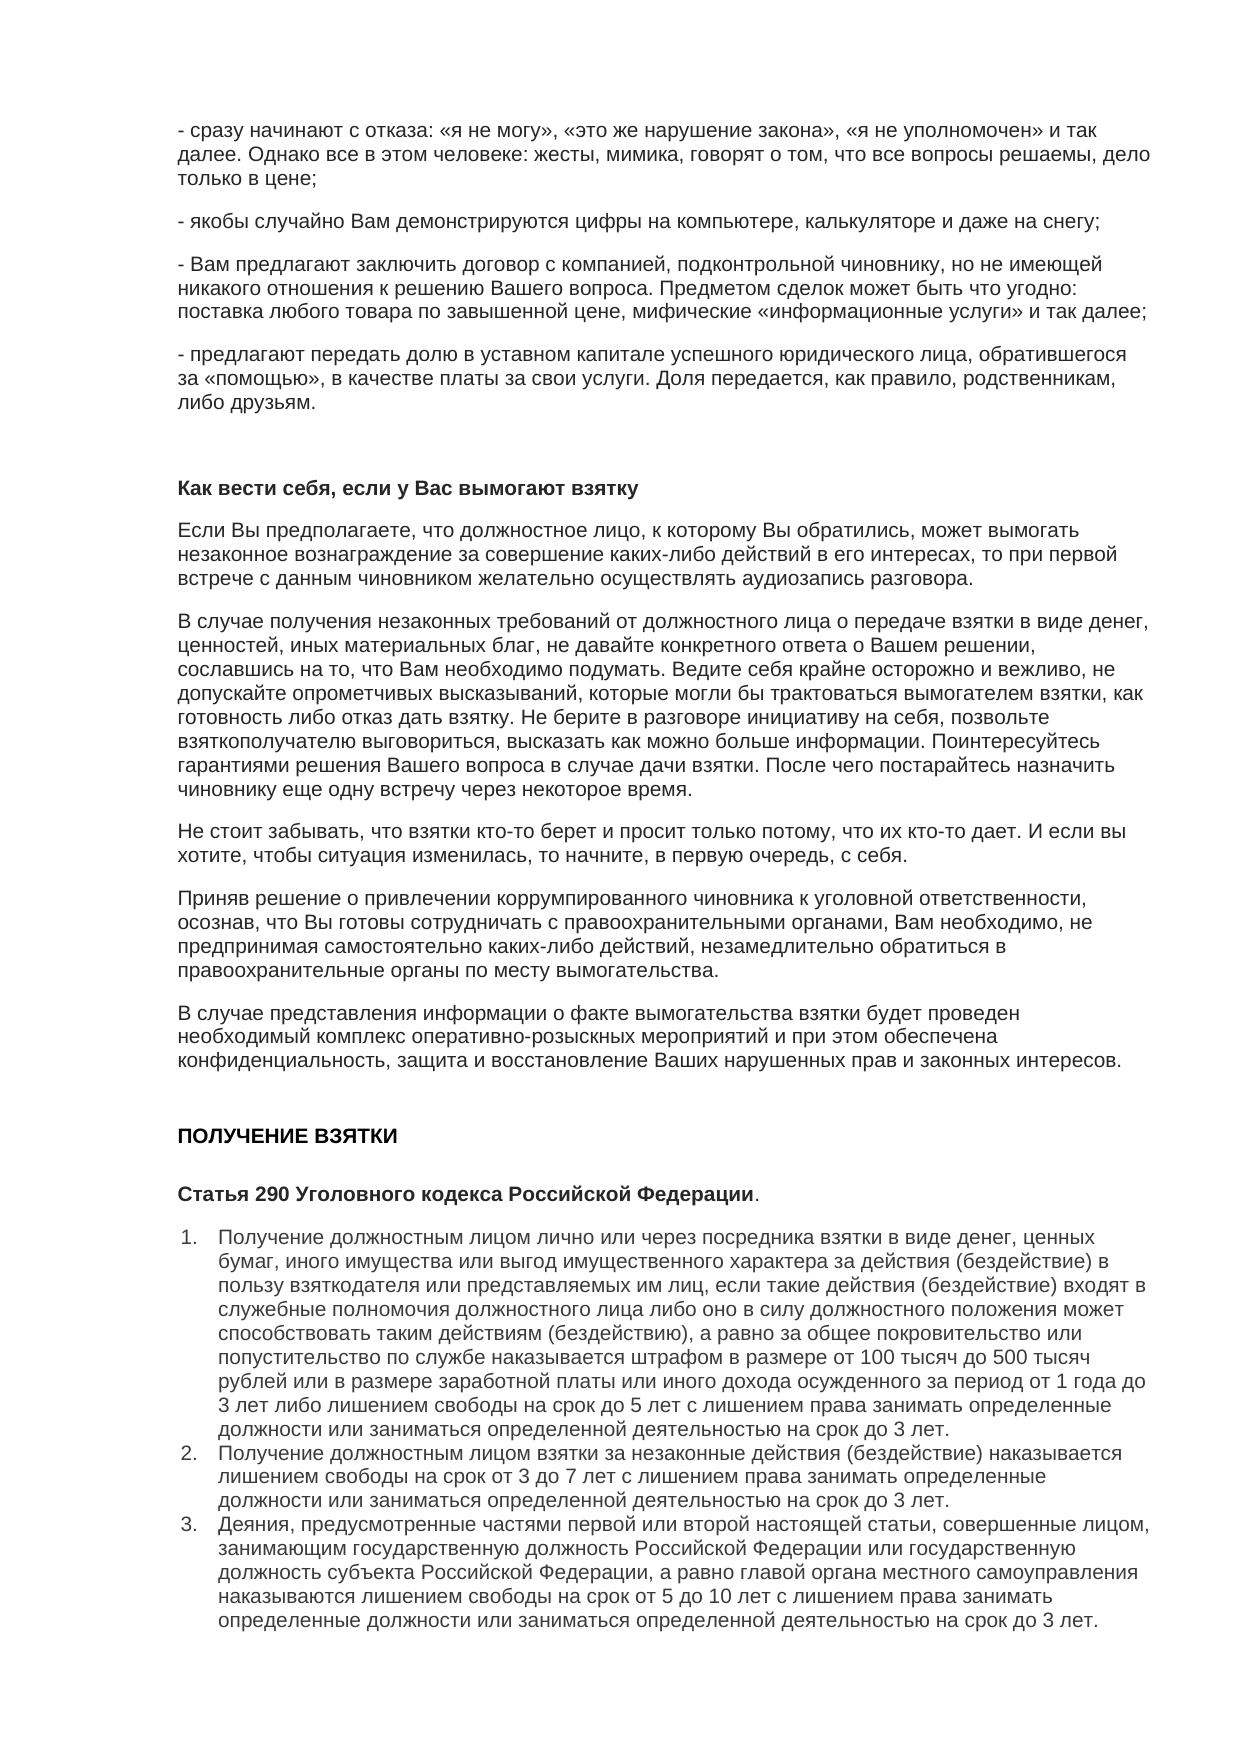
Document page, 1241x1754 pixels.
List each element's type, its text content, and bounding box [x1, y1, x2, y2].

text Приняв решение о привлечении коррумпированного чиновника к уголовной ответственности, осознав, что Вы готовы сотрудничать с правоохранительными органами, Вам необходимо, не предпринимая самостоятельно каких-либо действий, незамедлительно обратиться в правоохранительные органы по месту вымогательства. [177, 886, 1152, 982]
text Если Вы предполагаете, что должностное лицо, к которому Вы обратились, может вымогать незаконное вознаграждение за совершение каких-либо действий в его интересах, то при первой встрече с данным чиновником желательно осуществлять аудиозапись разговора. [177, 518, 1152, 590]
text ПОЛУЧЕНИЕ ВЗЯТКИ [177, 1102, 1152, 1152]
list Получение должностным лицом лично или через посредника взятки в виде денег, ценных бумаг, иного имущества или выгод имущественного характера за действия (бездействие) в пользу взяткодателя или представляемых им лиц, если такие действия (бездействие) входят в служебные полномочия должностного лица либо оно в силу должностного положения может способствовать таким действиям (бездействию), а равно за общее покровительство или попустительство по службе наказывается штрафом в размере от 100 тысяч до 500 тысяч рублей или в размере заработной платы или иного дохода осужденного за период от 1 года до 3 лет либо лишением свободы на срок до 5 лет с лишением права занимать определенные должности или заниматься определенной деятельностью на срок до 3 лет. [180, 1225, 1152, 1440]
text В случае представления информации о факте вымогательства взятки будет проведен необходимый комплекс оперативно-розыскных мероприятий и при этом обеспечена конфиденциальность, защита и восстановление Ваших нарушенных прав и законных интересов. [177, 1000, 1152, 1072]
text - Вам предлагают заключить договор с компанией, подконтрольной чиновнику, но не имеющей никакого отношения к решению Вашего вопроса. Предметом сделок может быть что угодно: поставка любого товара по завышенной цене, мифические «информационные услуги» и так далее; [177, 251, 1152, 323]
text В случае получения незаконных требований от должностного лица о передаче взятки в виде денег, ценностей, иных материальных благ, не давайте конкретного ответа о Вашем решении, сославшись на то, что Вам необходимо подумать. Ведите себя крайне осторожно и вежливо, не допускайте опрометчивых высказываний, которые могли бы трактоваться вымогателем взятки, как готовность либо отказ дать взятку. Не берите в разговоре инициативу на себя, позвольте взяткополучателю выговориться, высказать как можно больше информации. Поинтересуйтесь гарантиями решения Вашего вопроса в случае дачи взятки. После чего постарайтесь назначить чиновнику еще одну встречу через некоторое время. [177, 609, 1152, 800]
list Получение должностным лицом взятки за незаконные действия (бездействие) наказывается лишением свободы на срок от 3 до 7 лет с лишением права занимать определенные должности или заниматься определенной деятельностью на срок до 3 лет. [180, 1440, 1152, 1512]
text Не стоит забывать, что взятки кто-то берет и просит только потому, что их кто-то дает. И если вы хотите, чтобы ситуация изменилась, то начните, в первую очередь, с себя. [177, 819, 1152, 867]
text Как вести себя, если у Вас вымогают взятку [177, 475, 1152, 499]
text - сразу начинают с отказа: «я не могу», «это же нарушение закона», «я не уполномочен» и так далее. Однако все в этом человеке: жесты, мимика, говорят о том, что все вопросы решаемы, дело только в цене; [177, 118, 1152, 190]
text - якобы случайно Вам демонстрируются цифры на компьютере, калькуляторе и даже на снегу; [177, 209, 1152, 233]
text - предлагают передать долю в уставном капитале успешного юридического лица, обратившегося за «помощью», в качестве платы за свои услуги. Доля передается, как правило, родственникам, либо друзьям. [177, 342, 1152, 414]
list Деяния, предусмотренные частями первой или второй настоящей статьи, совершенные лицом, занимающим государственную должность Российской Федерации или государственную должность субъекта Российской Федерации, а равно главой органа местного самоуправления наказываются лишением свободы на срок от 5 до 10 лет с лишением права занимать определенные должности или заниматься определенной деятельностью на срок до 3 лет. [180, 1512, 1152, 1632]
text Статья 290 Уголовного кодекса Российской Федерации. [177, 1182, 1152, 1206]
